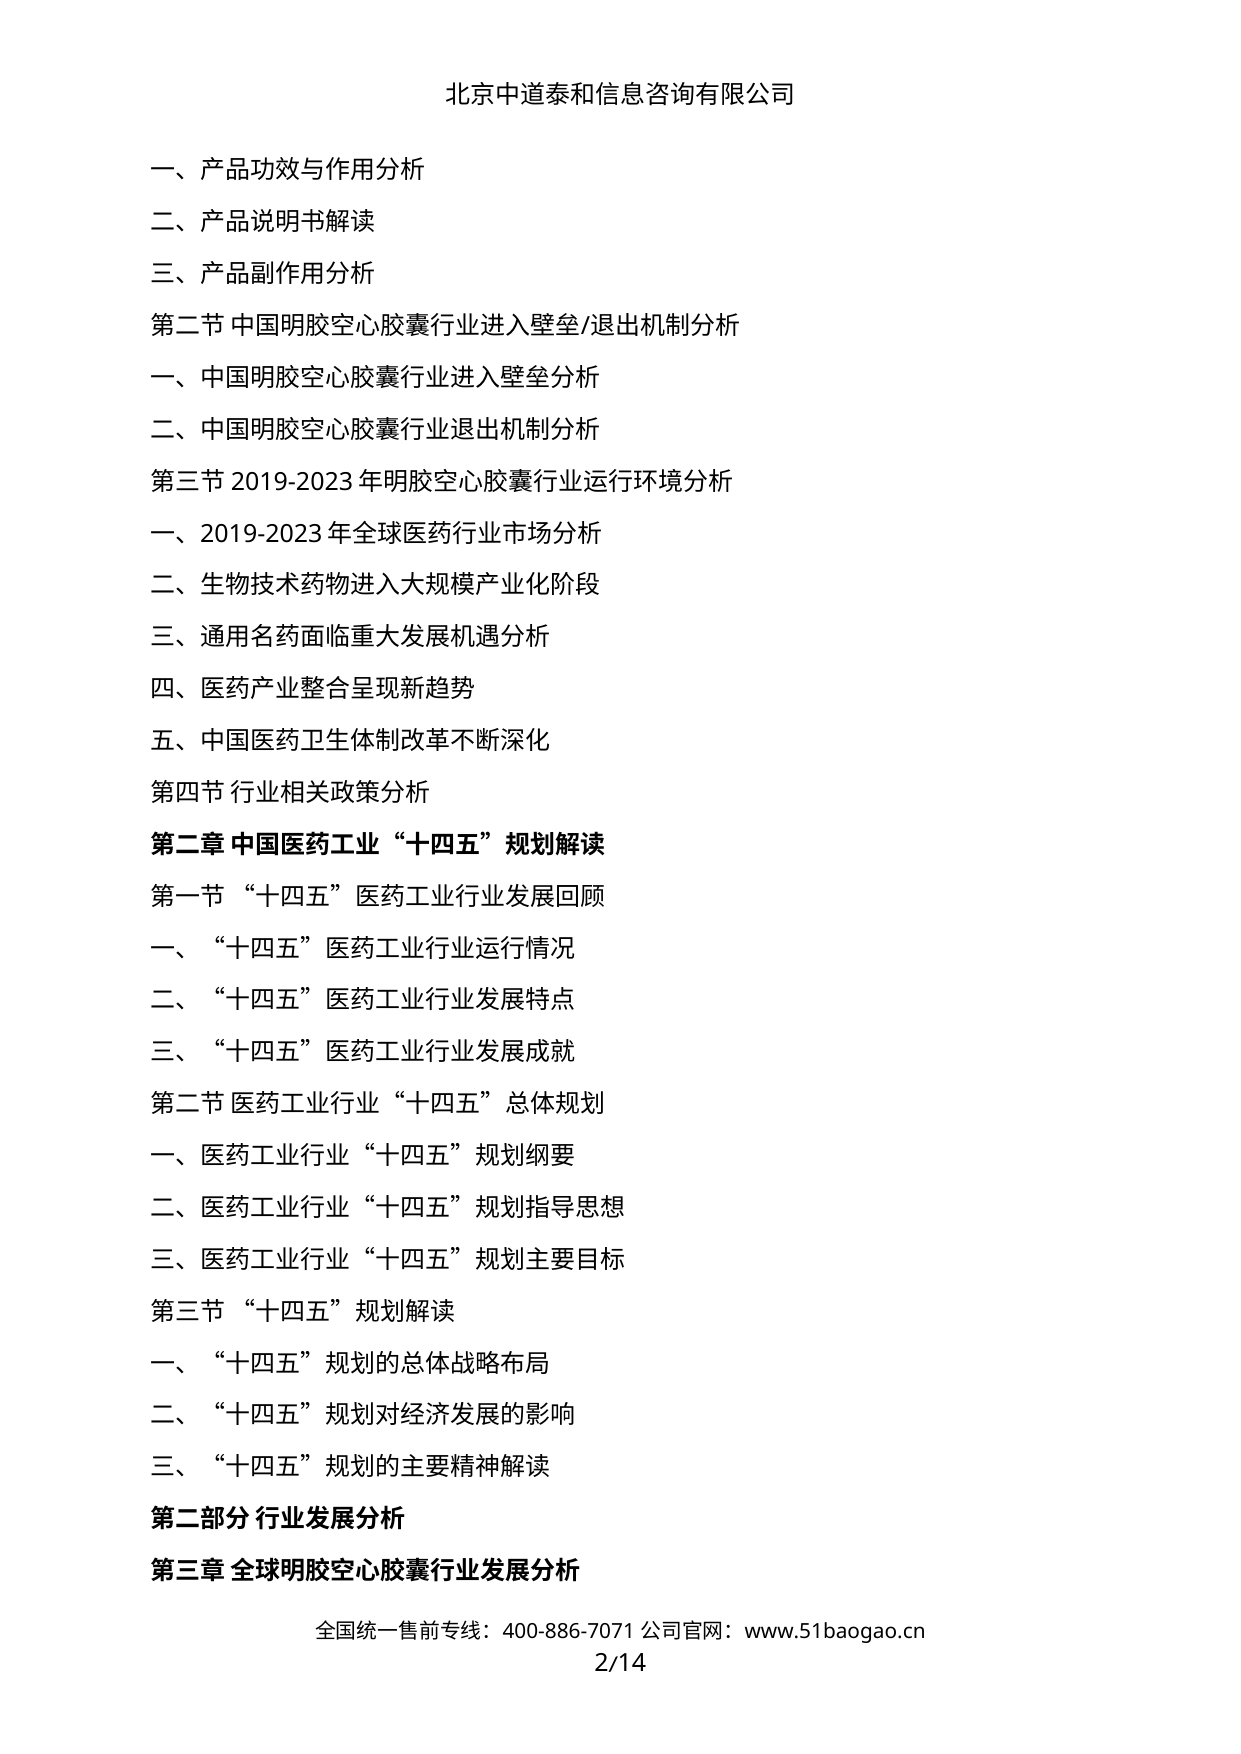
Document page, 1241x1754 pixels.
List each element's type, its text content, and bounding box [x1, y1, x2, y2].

text 三、产品副作用分析 [150, 254, 1090, 290]
text 第四节 行业相关政策分析 [150, 772, 1090, 809]
text 一、“十四五”规划的总体战略布局 [150, 1343, 1090, 1379]
text 一、2019-2023年全球医药行业市场分析 [150, 513, 1090, 549]
text 二、“十四五”规划对经济发展的影响 [150, 1395, 1090, 1431]
text 二、生物技术药物进入大规模产业化阶段 [150, 565, 1090, 601]
text 第三章 全球明胶空心胶囊行业发展分析 [150, 1551, 1090, 1587]
text 五、中国医药卫生体制改革不断深化 [150, 721, 1090, 757]
text 第二节 中国明胶空心胶囊行业进入壁垒/退出机制分析 [150, 306, 1090, 342]
text 一、中国明胶空心胶囊行业进入壁垒分析 [150, 357, 1090, 394]
text 四、医药产业整合呈现新趋势 [150, 669, 1090, 705]
text 一、产品功效与作用分析 [150, 150, 1090, 186]
text 三、医药工业行业“十四五”规划主要目标 [150, 1239, 1090, 1276]
text 第二部分 行业发展分析 [150, 1499, 1090, 1535]
text 第二章 中国医药工业“十四五”规划解读 [150, 824, 1090, 861]
text 三、“十四五”医药工业行业发展成就 [150, 1032, 1090, 1068]
text 第二节 医药工业行业“十四五”总体规划 [150, 1084, 1090, 1120]
text 一、医药工业行业“十四五”规划纲要 [150, 1136, 1090, 1172]
text 第三节 “十四五”规划解读 [150, 1291, 1090, 1327]
text 二、产品说明书解读 [150, 202, 1090, 238]
text 第一节 “十四五”医药工业行业发展回顾 [150, 876, 1090, 912]
text 第三节 2019-2023年明胶空心胶囊行业运行环境分析 [150, 461, 1090, 497]
text 三、通用名药面临重大发展机遇分析 [150, 617, 1090, 653]
text 一、“十四五”医药工业行业运行情况 [150, 928, 1090, 964]
text 二、医药工业行业“十四五”规划指导思想 [150, 1187, 1090, 1224]
text 三、“十四五”规划的主要精神解读 [150, 1447, 1090, 1483]
text 二、中国明胶空心胶囊行业退出机制分析 [150, 409, 1090, 446]
text 二、“十四五”医药工业行业发展特点 [150, 980, 1090, 1016]
